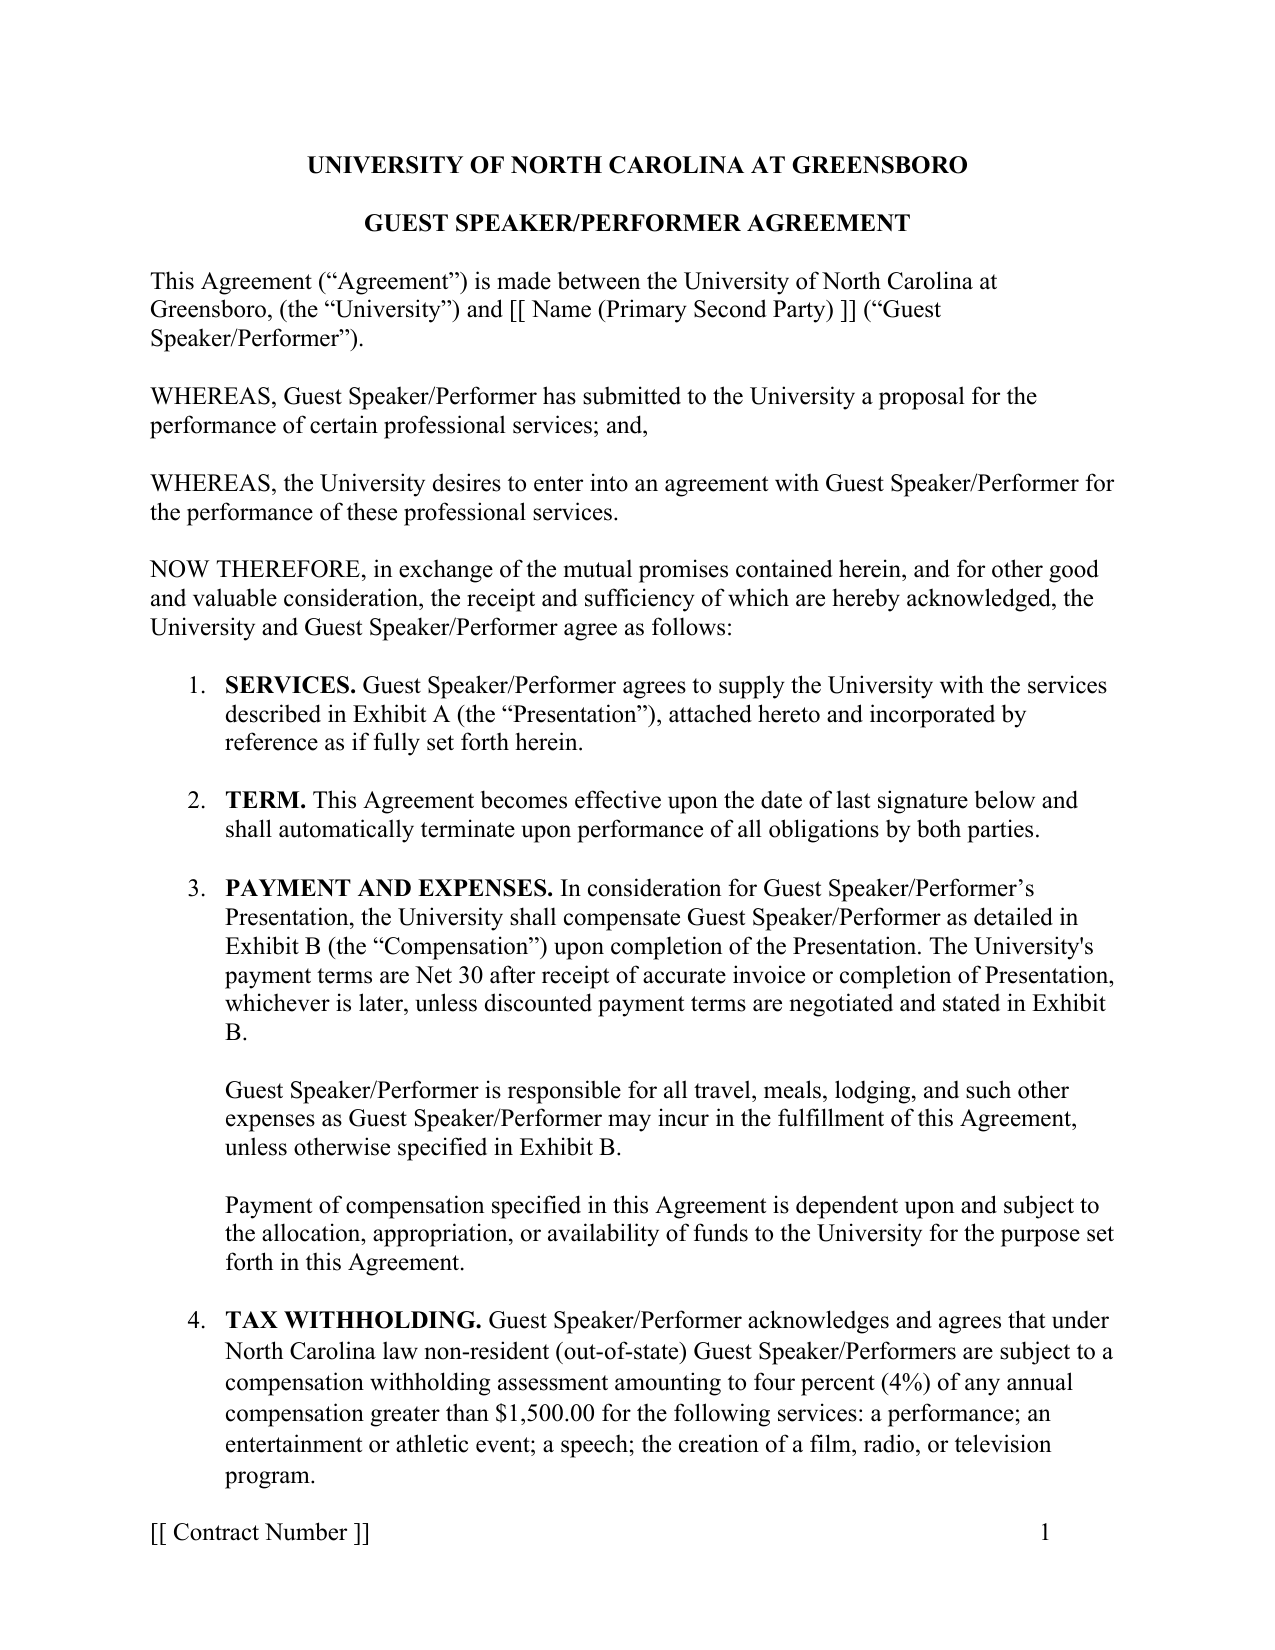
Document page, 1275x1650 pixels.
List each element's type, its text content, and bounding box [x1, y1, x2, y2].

text WHEREAS, the University desires to enter into an agreement with Guest Speaker/Performer for the performance of these professional services. [150, 468, 1125, 525]
text This Agreement (“Agreement”) is made between the University of North Carolina at Greensboro, (the “University”) and (“Guest Speaker/Performer”). [150, 266, 1125, 352]
text GUEST SPEAKER/PERFORMER AGREEMENT [150, 208, 1125, 237]
list TAX WITHHOLDING. Guest Speaker/Performer acknowledges and agrees that under North Carolina law non-resident (out-of-state) Guest Speaker/Performers are subject to a compensation withholding assessment amounting to four percent (4%) of any annual compensation greater than $1,500.00 for the following services: a performance; an entertainment or athletic event; a speech; the creation of a film, radio, or television program. [187, 1305, 1125, 1489]
list SERVICES. Guest Speaker/Performer agrees to supply the University with the services described in Exhibit A (the “Presentation”), attached hereto and incorporated by reference as if fully set forth herein. [187, 670, 1125, 756]
text UNIVERSITY OF NORTH CAROLINA AT GREENSBORO [150, 150, 1125, 179]
text NOW THEREFORE, in exchange of the mutual promises contained herein, and for other good and valuable consideration, the receipt and sufficiency of which are hereby acknowledged, the University and Guest Speaker/Performer agree as follows: [150, 554, 1125, 641]
text Payment of compensation specified in this Agreement is dependent upon and subject to the allocation, appropriation, or availability of funds to the University for the purpose set forth in this Agreement. [225, 1190, 1125, 1276]
list TERM. This Agreement becomes effective upon the date of last signature below and shall automatically terminate upon performance of all obligations by both parties. [187, 785, 1125, 842]
list Guest Speaker/Performer is responsible for all travel, meals, lodging, and such other expenses as Guest Speaker/Performer may incur in the fulfillment of this Agreement, unless otherwise specified in Exhibit B. [225, 1075, 1125, 1161]
text WHEREAS, Guest Speaker/Performer has submitted to the University a proposal for the performance of certain professional services; and, [150, 381, 1125, 439]
list PAYMENT AND EXPENSES. In consideration for Guest Speaker/Performer’s Presentation, the University shall compensate Guest Speaker/Performer as detailed in Exhibit B (the “Compensation”) upon completion of the Presentation. The University's payment terms are Net 30 after receipt of accurate invoice or completion of Presentation, whichever is later, unless discounted payment terms are negotiated and stated in Exhibit B. [187, 873, 1125, 1046]
